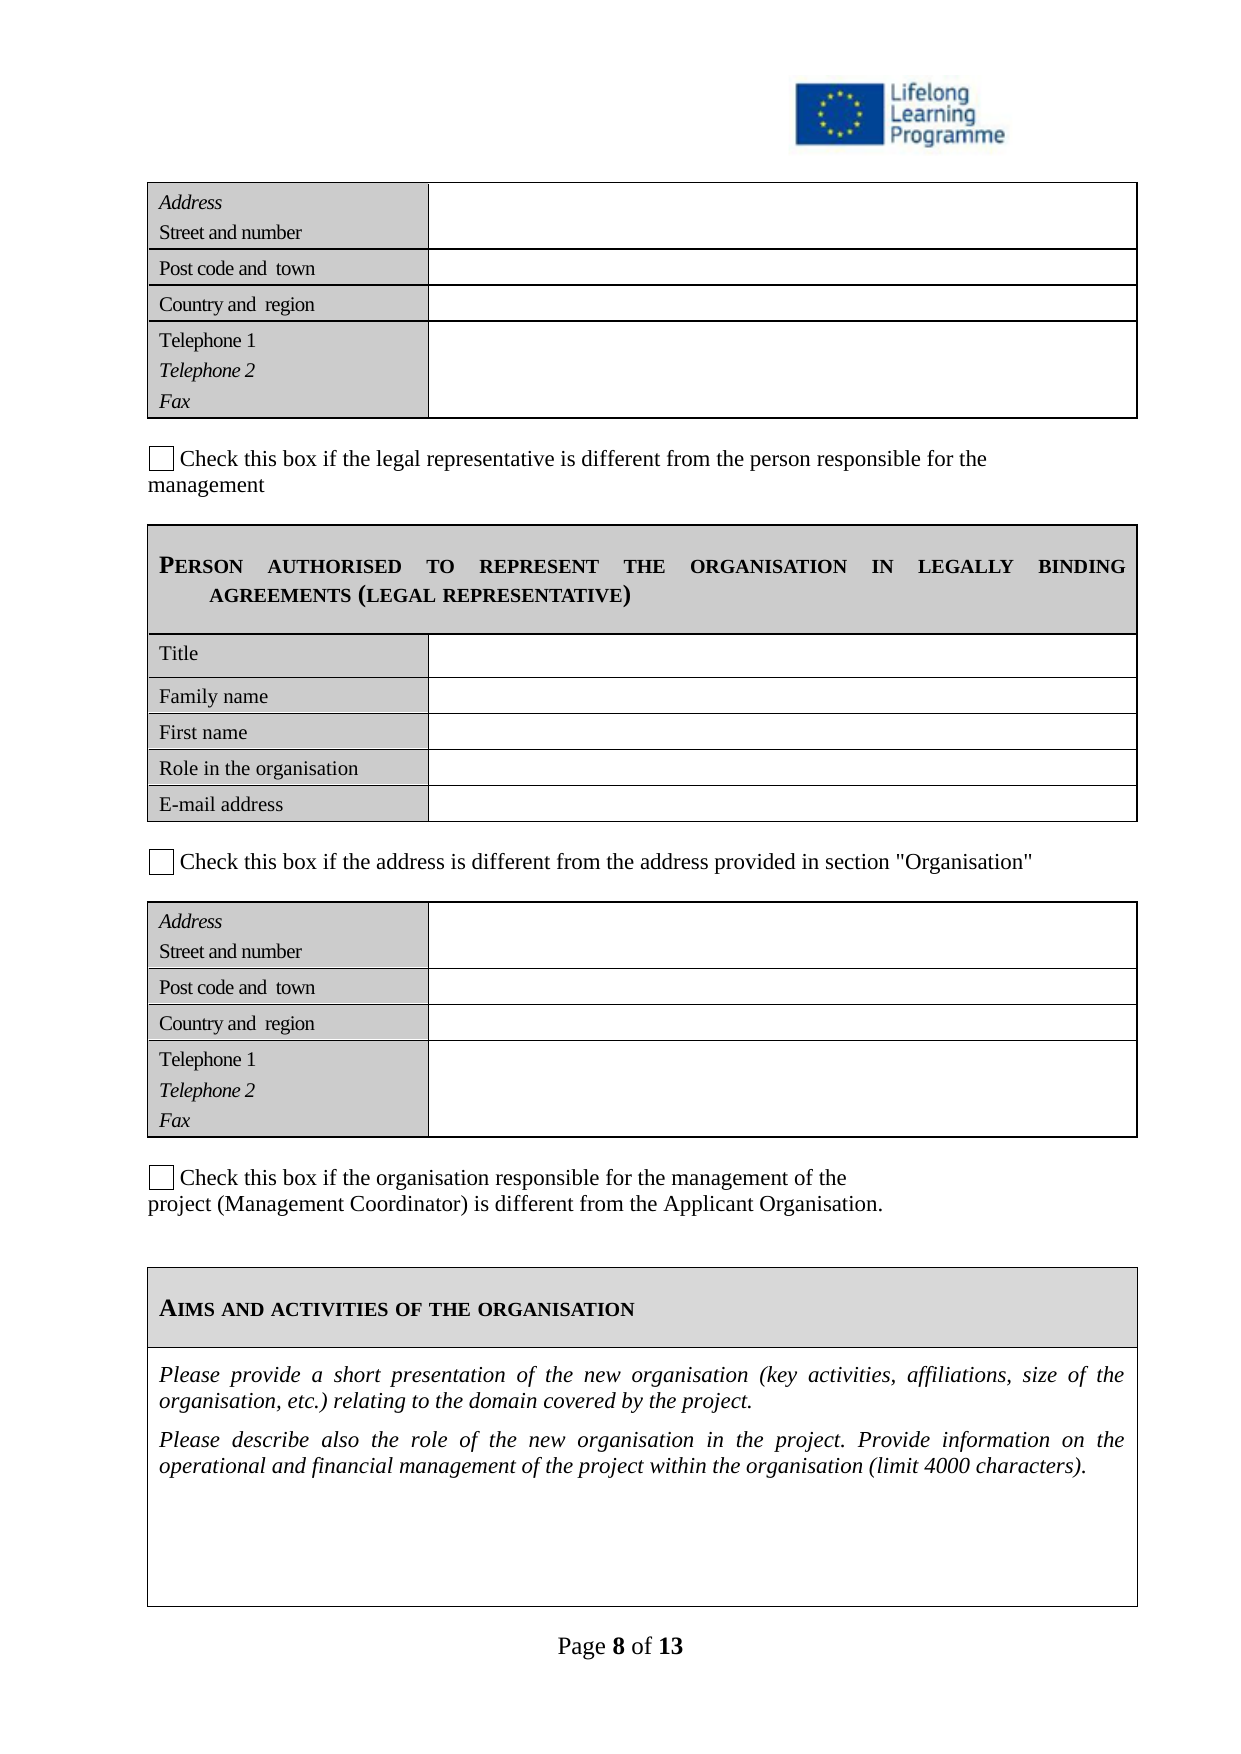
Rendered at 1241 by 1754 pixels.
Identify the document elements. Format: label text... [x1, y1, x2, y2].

picture [788, 75, 1013, 156]
table_header Person authorised to represent the organisation in legally binding agreements (legal representative) [148, 526, 1136, 633]
table_cell Title [148, 634, 428, 676]
table_cell [429, 286, 1136, 320]
table_cell [429, 250, 1136, 284]
table_cell [429, 635, 1136, 676]
table_cell First name [148, 714, 428, 748]
text Check this box if the address is different from the address provided in section "Organisation" [148, 848, 1093, 875]
table_cell Telephone 1 Telephone 2 Fax [148, 321, 428, 417]
table_header Address Street and number [148, 183, 428, 248]
table_cell Post code and town [148, 249, 428, 284]
table_cell [429, 750, 1136, 784]
table_header Aims and activities of the organisation [148, 1268, 1137, 1347]
table_cell [429, 1041, 1136, 1136]
table_cell [429, 678, 1136, 712]
table_cell [429, 786, 1136, 821]
table_cell [429, 322, 1136, 417]
table_header [429, 903, 1136, 967]
text Check this box if the legal representative is different from the person responsible for the management [148, 445, 1093, 498]
table_cell Country and region [148, 1005, 428, 1039]
table_cell E-mail address [148, 786, 428, 821]
table_cell Country and region [148, 285, 428, 320]
table_header Address Street and number [148, 903, 428, 967]
table_cell Post code and town [148, 969, 428, 1003]
table_cell [429, 1005, 1136, 1039]
table_cell Role in the organisation [148, 750, 428, 784]
table_cell [429, 969, 1136, 1003]
table_cell Family name [148, 678, 428, 712]
table_cell [429, 714, 1136, 748]
table_header [429, 183, 1136, 248]
text Check this box if the organisation responsible for the management of the project (Management Coordinator) is different from the Applicant Organisation. [148, 1164, 886, 1217]
table_cell Please provide a short presentation of the new organisation (key activities, affiliations, size of the organisation, etc.) relating to the domain covered by the project. Please describe also the role of the new organisation in the project. Provide information on the operational and financial management of the project within the organisation (limit 4000 characters). [148, 1348, 1137, 1606]
table_cell Telephone 1 Telephone 2 Fax [148, 1041, 428, 1136]
